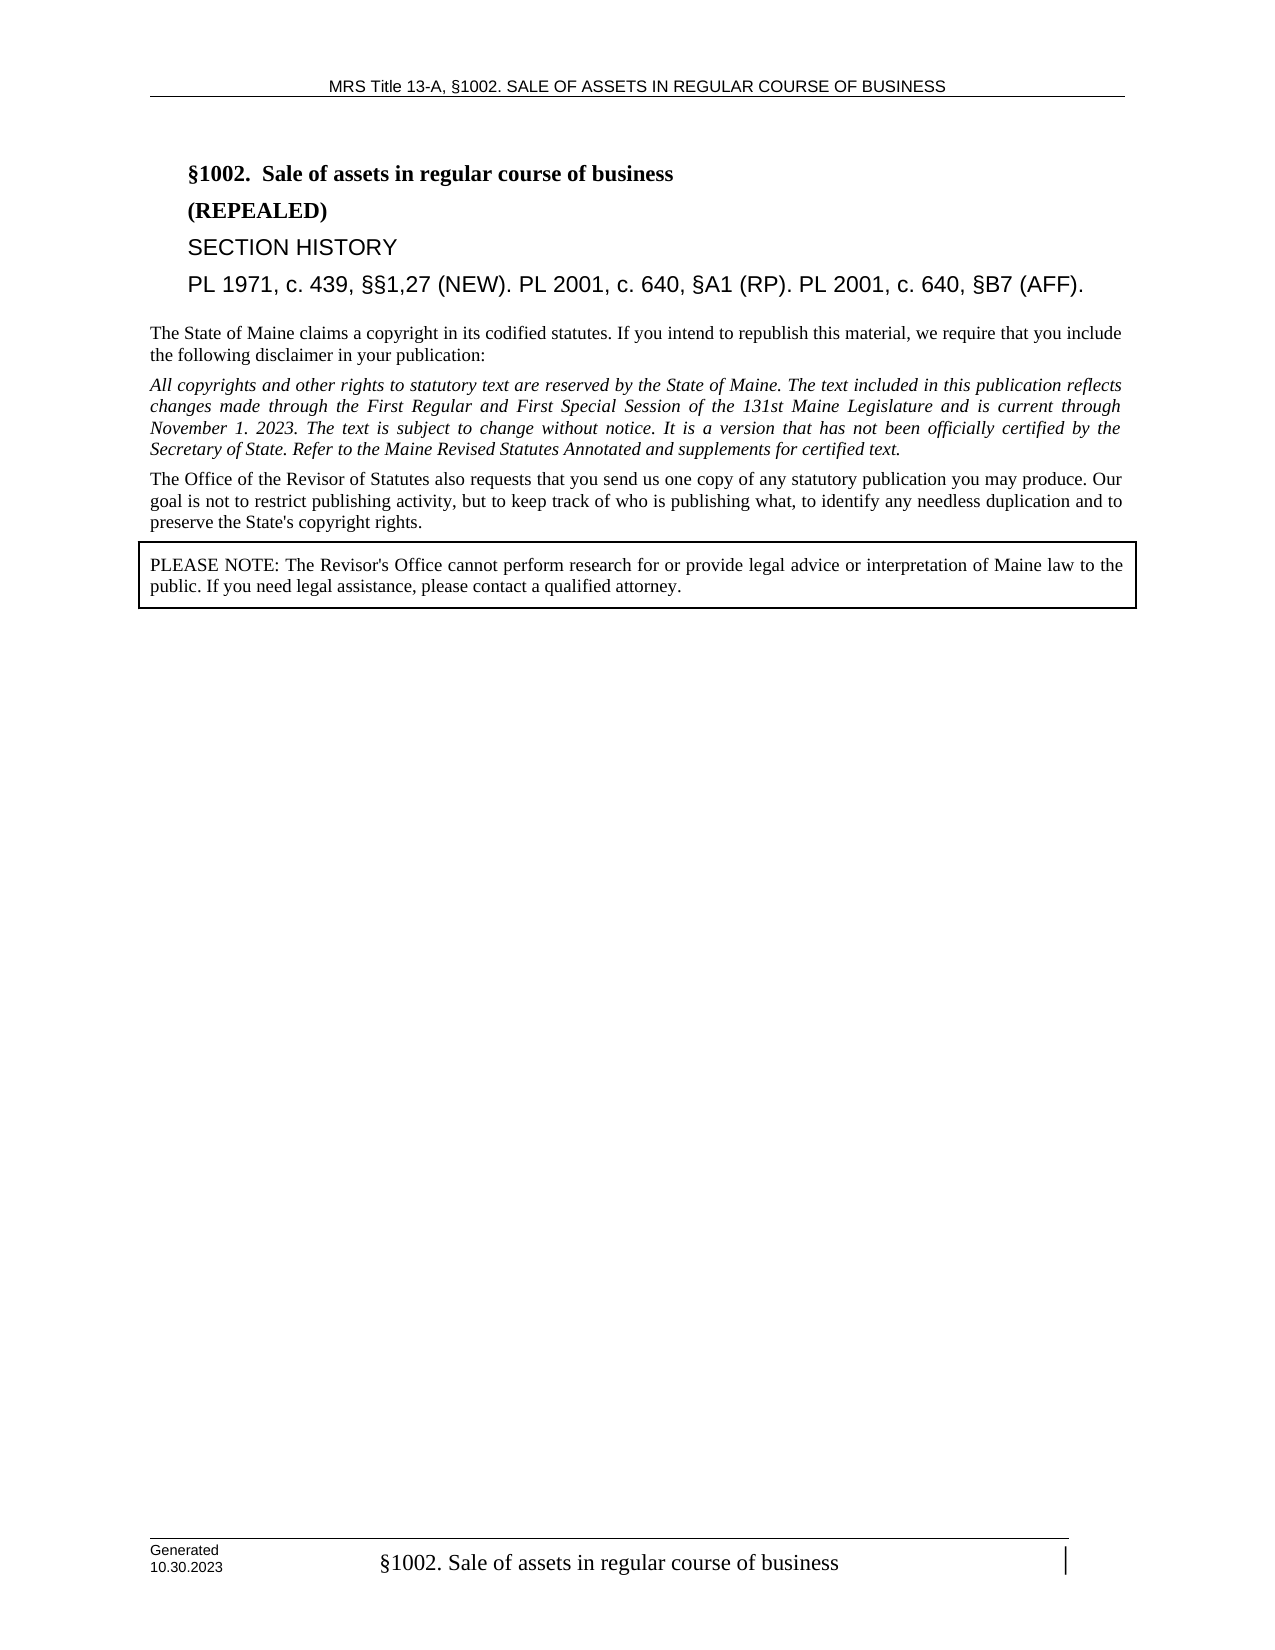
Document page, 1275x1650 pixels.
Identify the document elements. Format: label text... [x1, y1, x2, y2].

text The State of Maine claims a copyright in its codified statutes. If you intend to republish this material, we require that you include the following disclaimer in your publication: [150, 322, 1125, 365]
text The Office of the Revisor of Statutes also requests that you send us one copy of any statutory publication you may produce. Our goal is not to restrict publishing activity, but to keep track of who is publishing what, to identify any needless duplication and to preserve the State's copyright rights. [150, 468, 1125, 533]
text §1002. Sale of assets in regular course of business [187, 160, 1125, 187]
text SECTION HISTORY [187, 234, 1125, 260]
text (REPEALED) [187, 197, 1125, 223]
text PL 1971, c. 439, §§1,27 (NEW). PL 2001, c. 640, §A1 (RP). PL 2001, c. 640, §B7 (AFF). [187, 271, 1125, 297]
text PLEASE NOTE: The Revisor's Office cannot perform research for or provide legal advice or interpretation of Maine law to the public. If you need legal assistance, please contact a qualified attorney. [140, 543, 1135, 607]
text All copyrights and other rights to statutory text are reserved by the State of Maine. The text included in this publication reflects changes made through the First Regular and First Special Session of the 131st Maine Legislature and is current through November 1. 2023 . The text is subject to change without notice. It is a version that has not been officially certified by the Secretary of State. Refer to the Maine Revised Statutes Annotated and supplements for certified text. [150, 373, 1125, 460]
